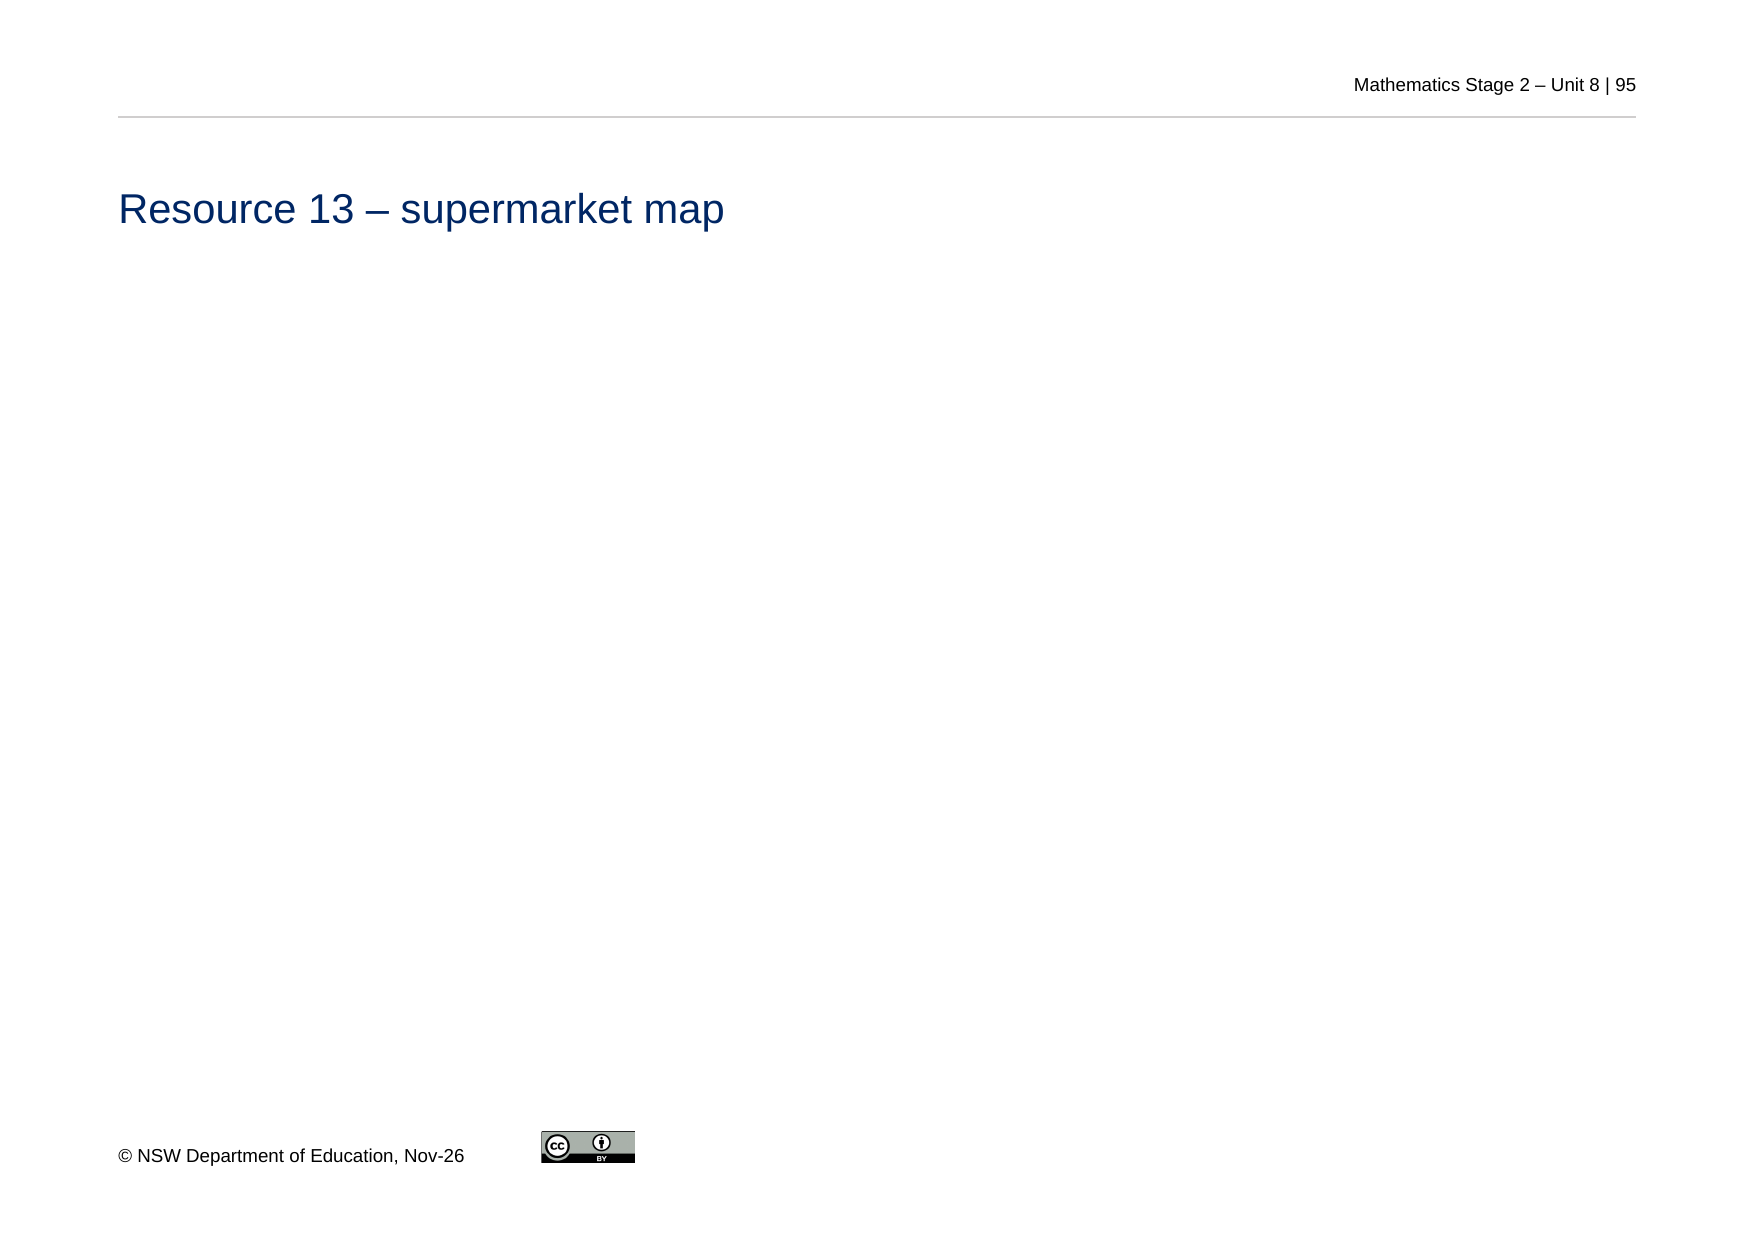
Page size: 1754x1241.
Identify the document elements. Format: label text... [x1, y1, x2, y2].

subtitle Resource 13 – supermarket map [118, 184, 1636, 232]
picture [541, 1131, 635, 1163]
